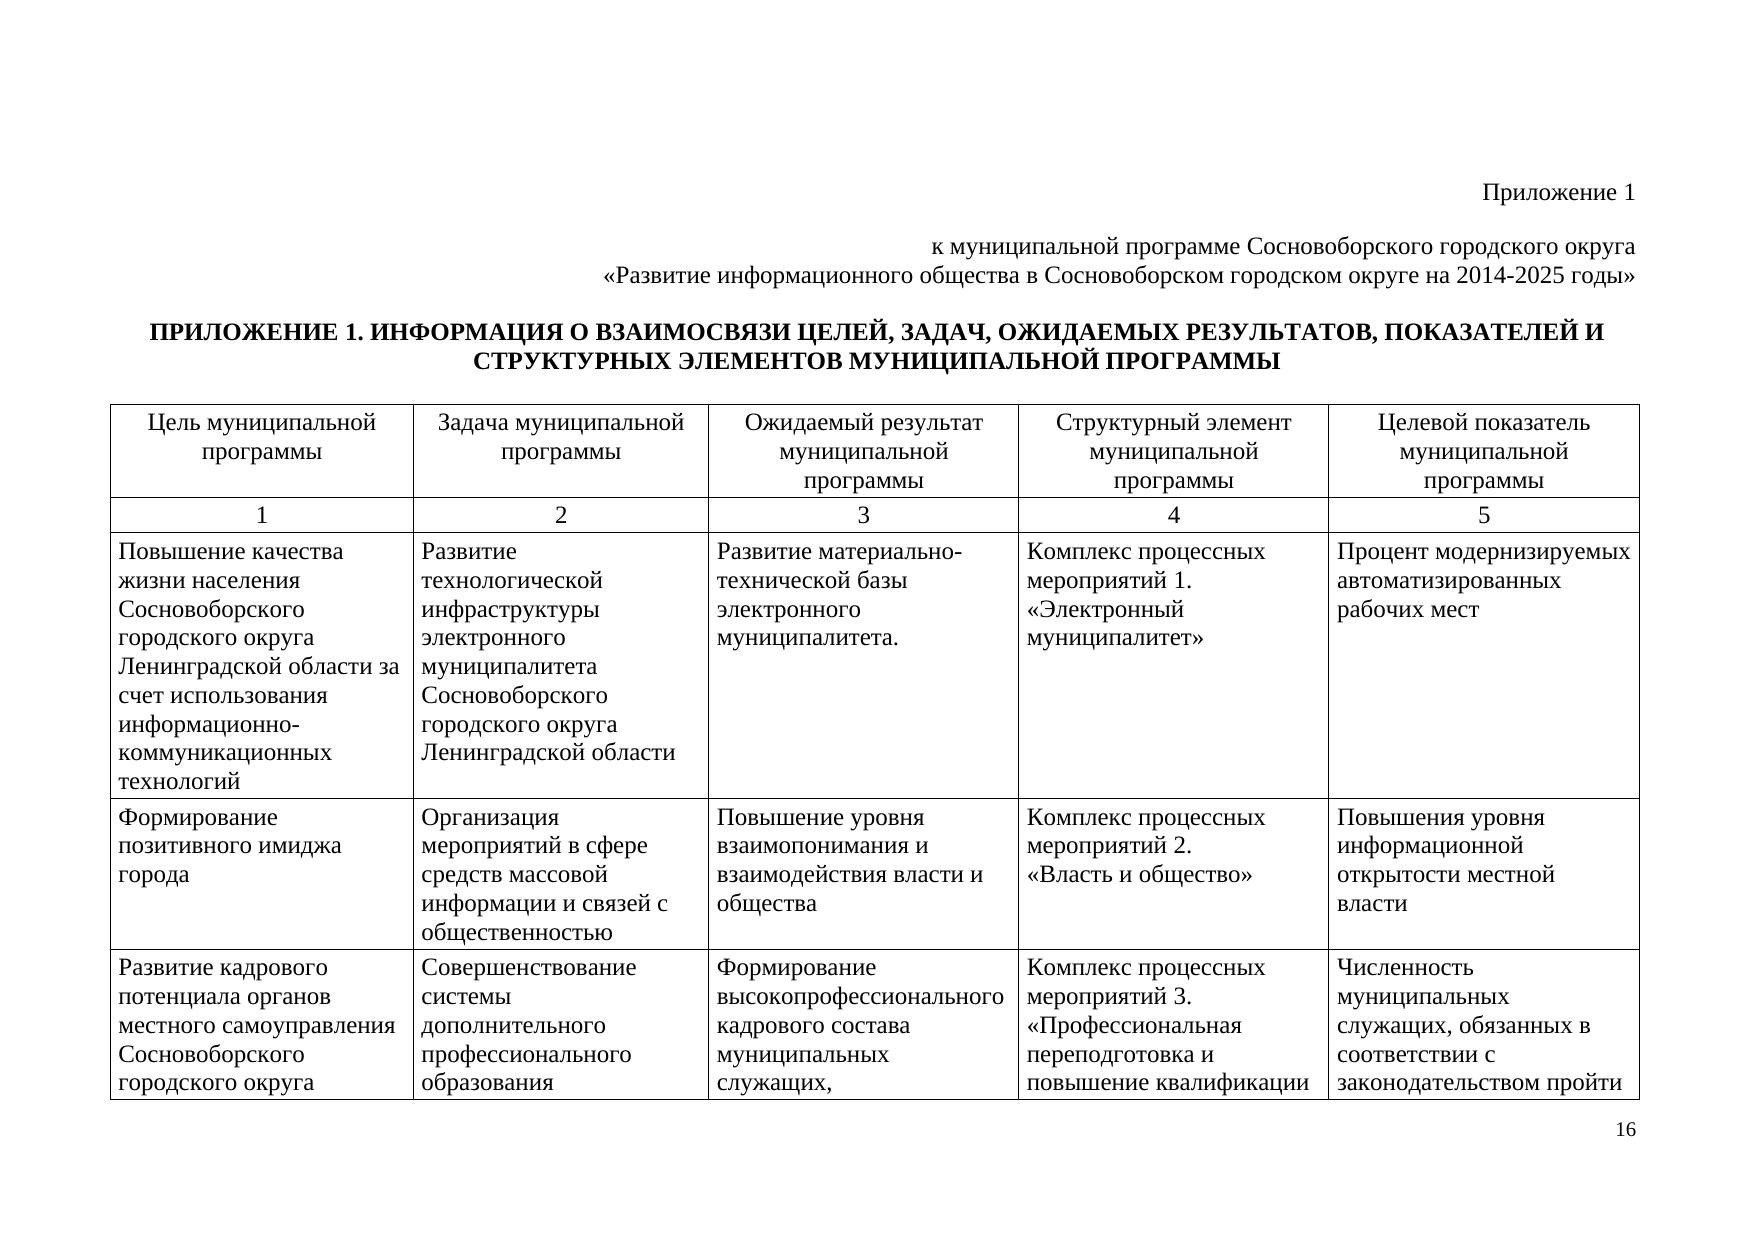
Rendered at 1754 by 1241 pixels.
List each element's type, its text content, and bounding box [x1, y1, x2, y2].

table_header Ожидаемый результат муниципальной программы [709, 405, 1018, 497]
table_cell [709, 950, 1018, 1099]
table_cell 4 [1019, 498, 1328, 532]
table_cell Развитие материально-технической базы электронного муниципалитета. [709, 533, 1018, 798]
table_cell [111, 950, 413, 1099]
table_cell 1 [111, 498, 413, 532]
table_cell Организация мероприятий в сфере средств массовой информации и связей с общественностью [414, 799, 708, 948]
table_cell Процент модернизируемых автоматизированных рабочих мест [1329, 533, 1639, 798]
table_cell Повышения уровня информационной открытости местной власти [1329, 799, 1639, 948]
table_cell Комплекс процессных мероприятий 1. «Электронный муниципалитет» [1019, 533, 1328, 798]
table_cell 3 [709, 498, 1018, 532]
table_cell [1019, 950, 1328, 1099]
table_cell 2 [414, 498, 708, 532]
table_header Целевой показатель муниципальной программы [1329, 405, 1639, 497]
text к муниципальной программе Сосновоборского городского округа [118, 231, 1636, 260]
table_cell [414, 950, 708, 1099]
table_header Цель муниципальной программы [111, 405, 413, 497]
table_header Задача муниципальной программы [414, 405, 708, 497]
table_header Структурный элемент муниципальной программы [1019, 405, 1328, 497]
text «Развитие информационного общества в Сосновоборском городском округе на 2014-2025 годы» [118, 260, 1636, 288]
table_cell 5 [1329, 498, 1639, 532]
text Приложение 1 [118, 177, 1636, 206]
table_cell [1329, 950, 1639, 1099]
text ПРИЛОЖЕНИЕ 1. Информация о взаимосвязи целей, задач, ожидаемых результатов, показателей и структурных элементов муниципальной программы [118, 317, 1636, 375]
table_cell Комплекс процессных мероприятий 2. «Власть и общество» [1019, 799, 1328, 948]
table_cell Развитие технологической инфраструктуры электронного муниципалитета Сосновоборского городского округа Ленинградской области [414, 533, 708, 798]
table_cell Повышение качества жизни населения Сосновоборского городского округа Ленинградской области за счет использования информационно-коммуникационных технологий [111, 533, 413, 798]
table_cell Повышение уровня взаимопонимания и взаимодействия власти и общества [709, 799, 1018, 948]
table_cell Формирование позитивного имиджа города [111, 799, 413, 948]
